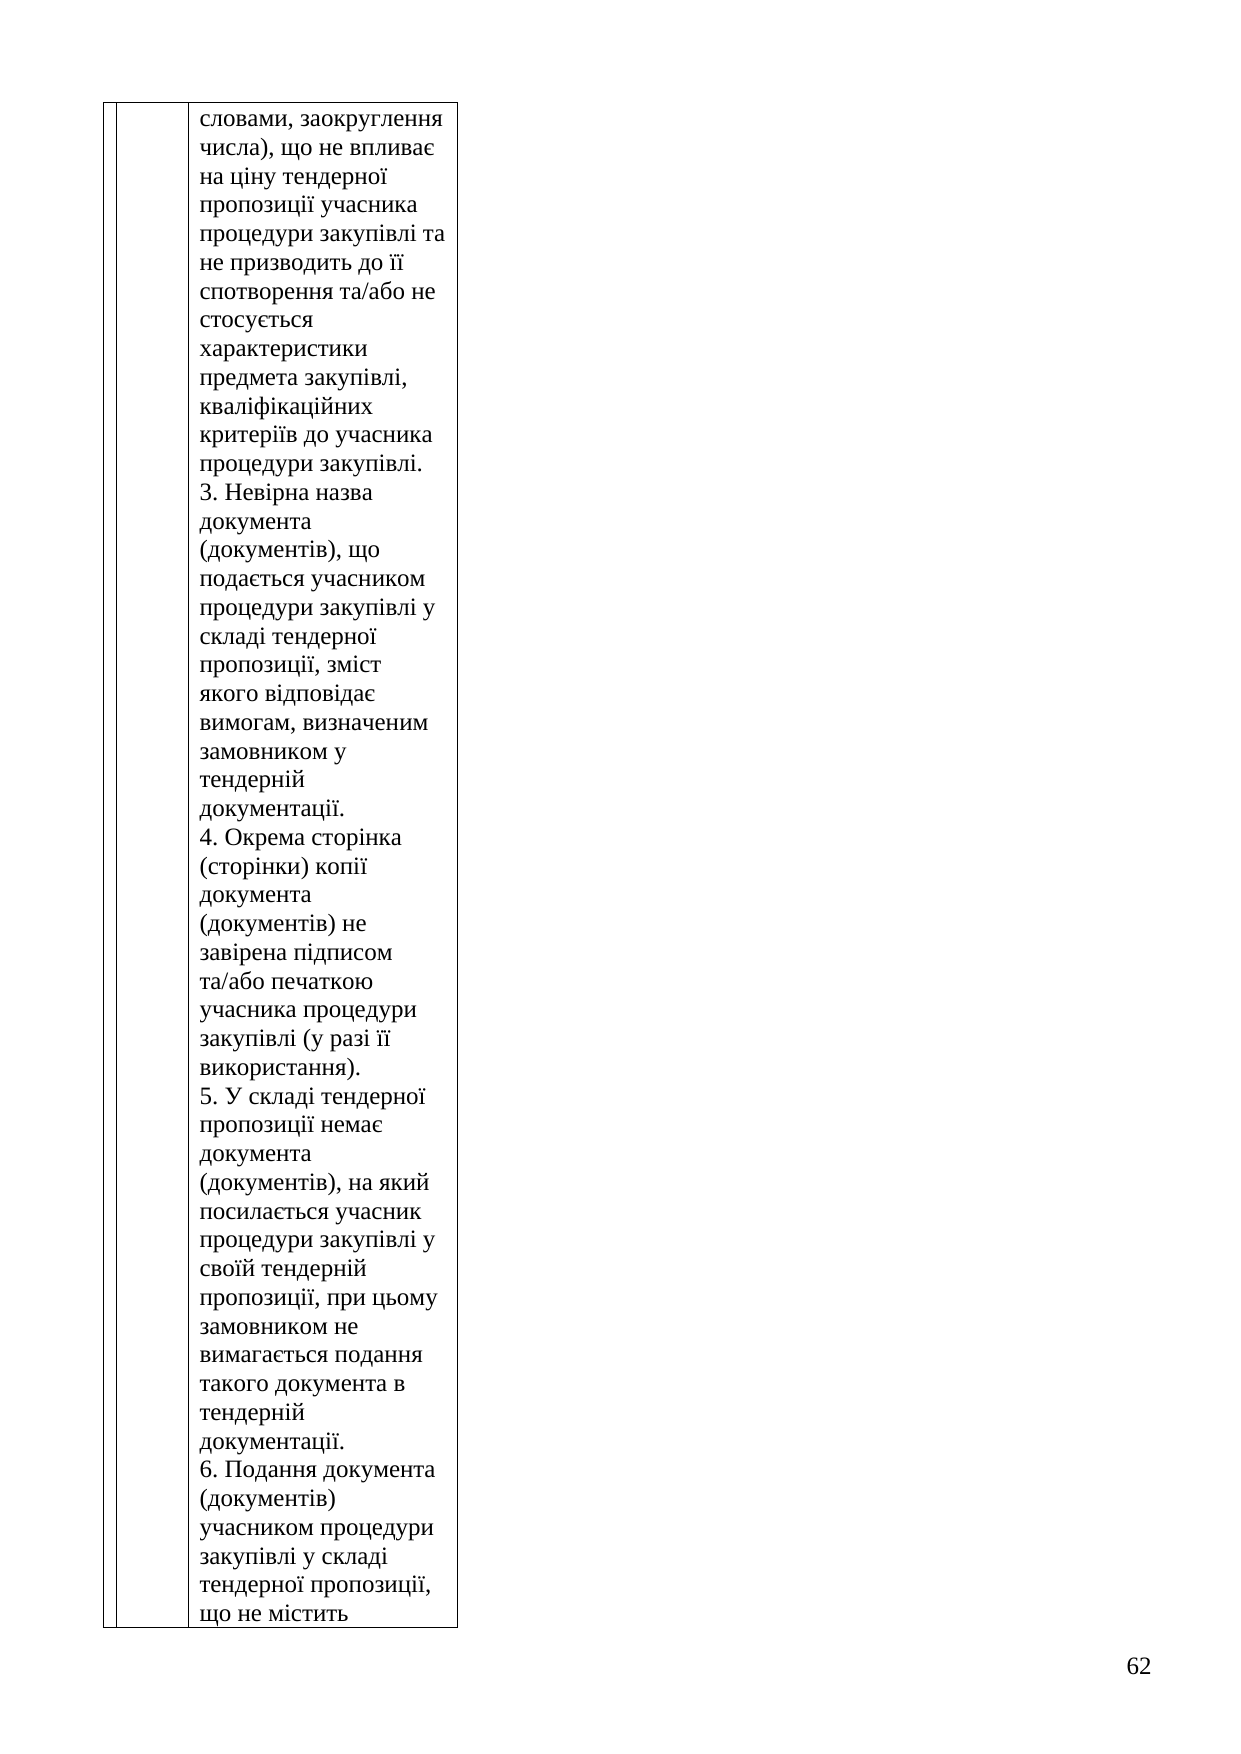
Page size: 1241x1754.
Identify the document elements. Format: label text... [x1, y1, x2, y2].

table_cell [117, 103, 188, 1627]
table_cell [189, 103, 457, 1627]
